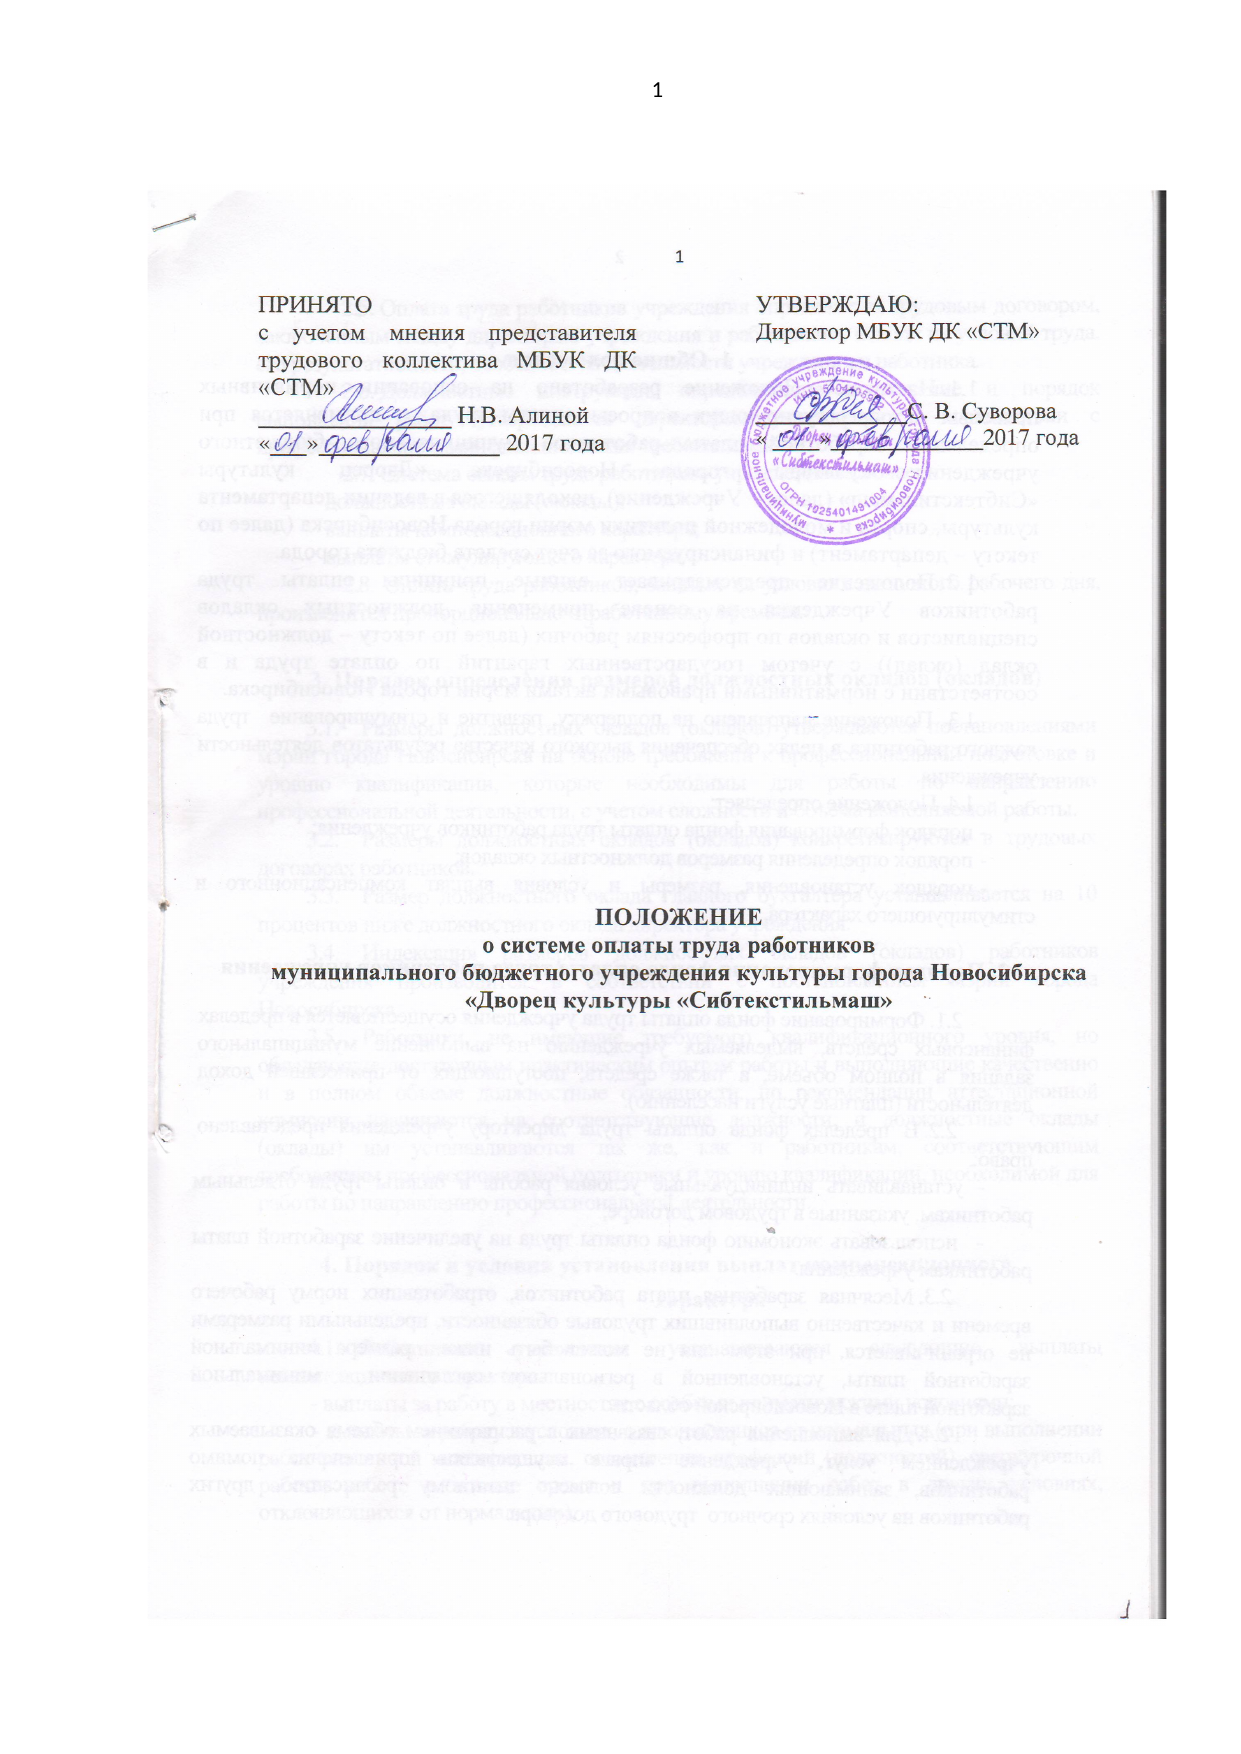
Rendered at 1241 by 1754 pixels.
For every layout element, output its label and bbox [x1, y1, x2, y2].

picture [147, 184, 1167, 1626]
